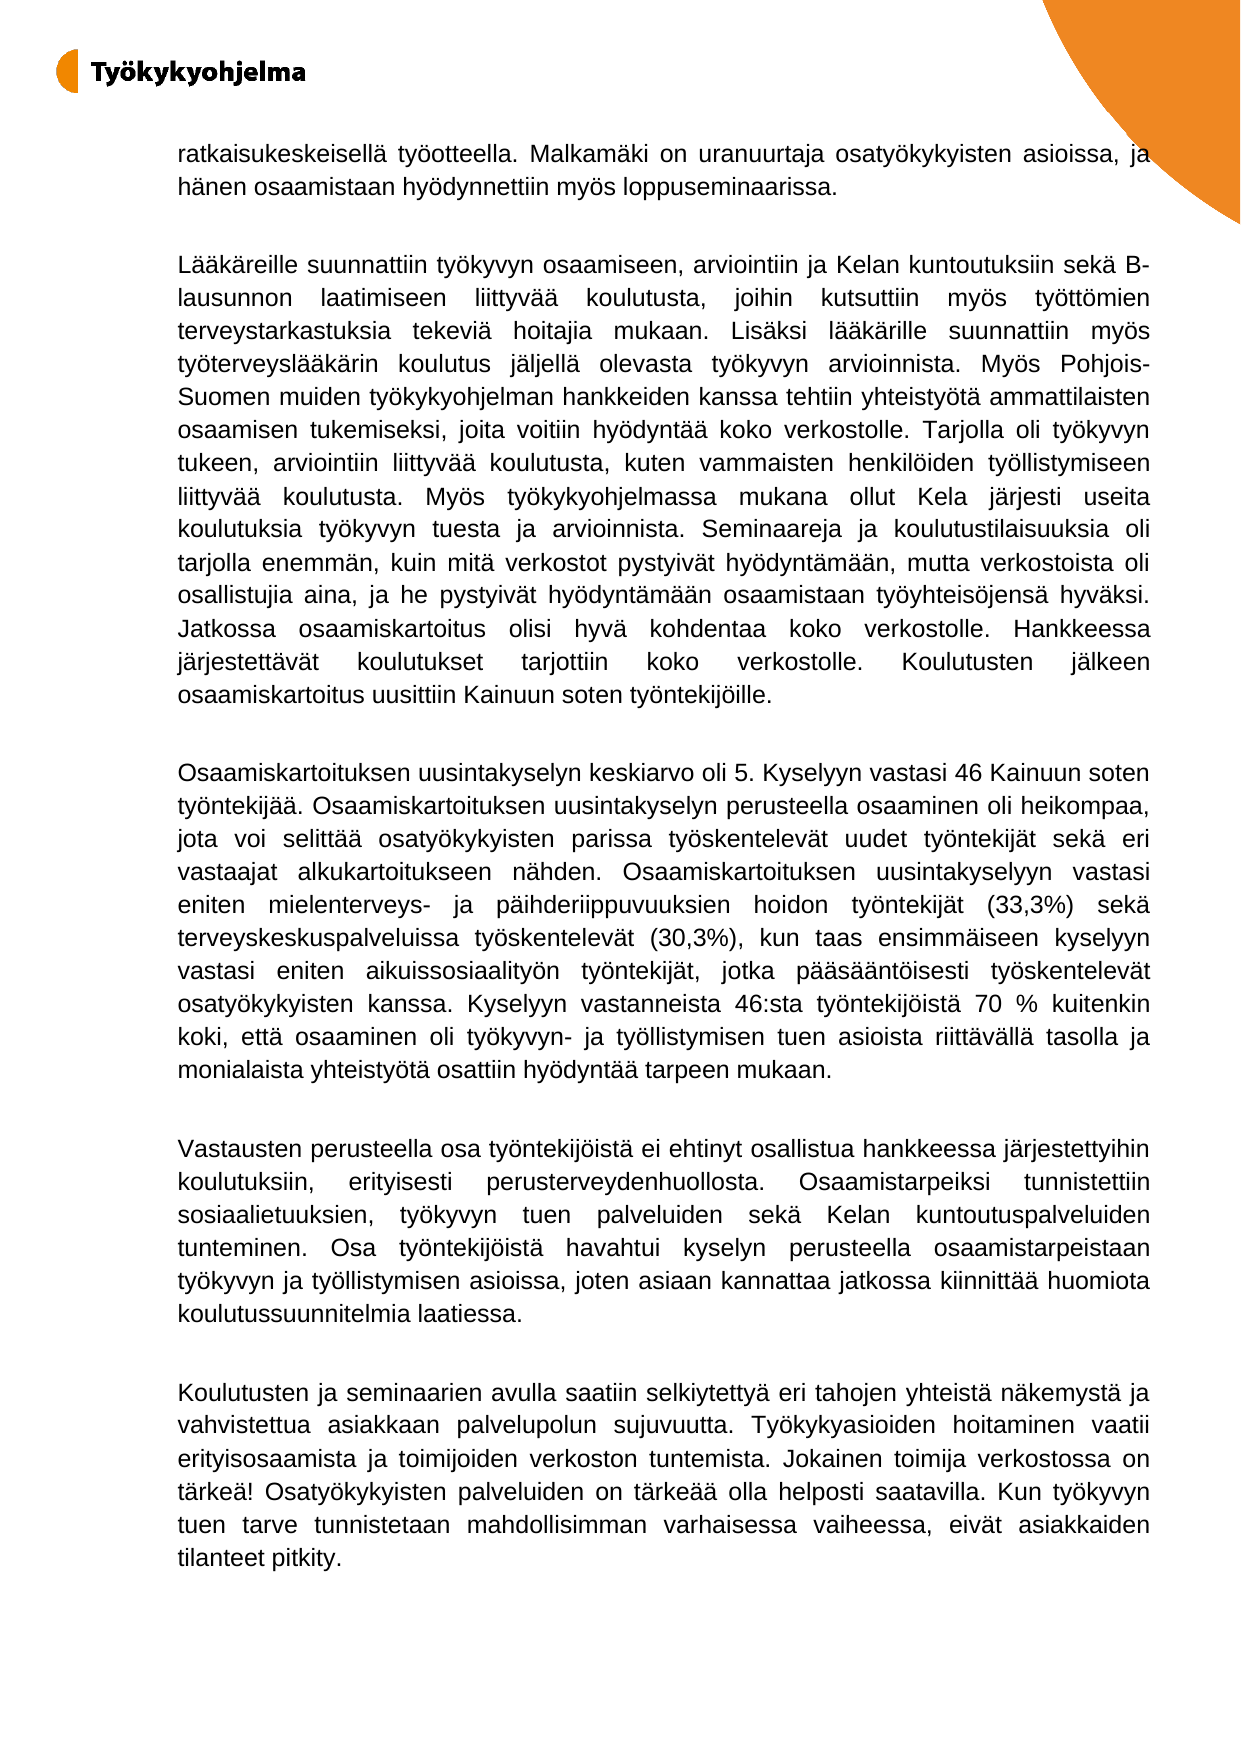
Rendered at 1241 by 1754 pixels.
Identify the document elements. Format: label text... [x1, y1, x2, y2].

picture [49, 44, 324, 99]
picture [1013, 0, 1241, 227]
text Vastausten perusteella osa työntekijöistä ei ehtinyt osallistua hankkeessa järjestettyihin koulutuksiin, erityisesti perusterveydenhuollosta. Osaamistarpeiksi tunnistettiin sosiaalietuuksien, työkyvyn tuen palveluiden sekä Kelan kuntoutuspalveluiden tunteminen. Osa työntekijöistä havahtui kyselyn perusteella osaamistarpeistaan työkyvyn ja työllistymisen asioissa, joten asiaan kannattaa jatkossa kiinnittää huomiota koulutussuunnitelmia laatiessa. [177, 1134, 1152, 1328]
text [177, 139, 1152, 201]
text Koulutusten ja seminaarien avulla saatiin selkiytettyä eri tahojen yhteistä näkemystä ja vahvistettua asiakkaan palvelupolun sujuvuutta. Työkykyasioiden hoitaminen vaatii erityisosaamista ja toimijoiden verkoston tuntemista. Jokainen toimija verkostossa on tärkeä! Osatyökykyisten palveluiden on tärkeää olla helposti saatavilla. Kun työkyvyn tuen tarve tunnistetaan mahdollisimman varhaisessa vaiheessa, eivät asiakkaiden tilanteet pitkity. [177, 1377, 1152, 1571]
text Lääkäreille suunnattiin työkyvyn osaamiseen, arviointiin ja Kelan kuntoutuksiin sekä B-lausunnon laatimiseen liittyvää koulutusta, joihin kutsuttiin myös työttömien terveystarkastuksia tekeviä hoitajia mukaan. Lisäksi lääkärille suunnattiin myös työterveyslääkärin koulutus jäljellä olevasta työkyvyn arvioinnista. Myös Pohjois-Suomen muiden työkykyohjelman hankkeiden kanssa tehtiin yhteistyötä ammattilaisten osaamisen tukemiseksi, joita voitiin hyödyntää koko verkostolle. Tarjolla oli työkyvyn tukeen, arviointiin liittyvää koulutusta, kuten vammaisten henkilöiden työllistymiseen liittyvää koulutusta. Myös työkykyohjelmassa mukana ollut Kela järjesti useita koulutuksia työkyvyn tuesta ja arvioinnista. Seminaareja ja koulutustilaisuuksia oli tarjolla enemmän, kuin mitä verkostot pystyivät hyödyntämään, mutta verkostoista oli osallistujia aina, ja he pystyivät hyödyntämään osaamistaan työyhteisöjensä hyväksi. Jatkossa osaamiskartoitus olisi hyvä kohdentaa koko verkostolle. Hankkeessa järjestettävät koulutukset tarjottiin koko verkostolle. Koulutusten jälkeen osaamiskartoitus uusittiin Kainuun soten työntekijöille. [177, 250, 1152, 708]
text Osaamiskartoituksen uusintakyselyn keskiarvo oli 5. Kyselyyn vastasi 46 Kainuun soten työntekijää. Osaamiskartoituksen uusintakyselyn perusteella osaaminen oli heikompaa, jota voi selittää osatyökykyisten parissa työskentelevät uudet työntekijät sekä eri vastaajat alkukartoitukseen nähden. Osaamiskartoituksen uusintakyselyyn vastasi eniten mielenterveys- ja päihderiippuvuuksien hoidon työntekijät (33,3%) sekä terveyskeskuspalveluissa työskentelevät (30,3%), kun taas ensimmäiseen kyselyyn vastasi eniten aikuissosiaalityön työntekijät, jotka pääsääntöisesti työskentelevät osatyökykyisten kanssa. Kyselyyn vastanneista 46:sta työntekijöistä 70 % kuitenkin koki, että osaaminen oli työkyvyn- ja työllistymisen tuen asioista riittävällä tasolla ja monialaista yhteistyötä osattiin hyödyntää tarpeen mukaan. [177, 758, 1152, 1084]
